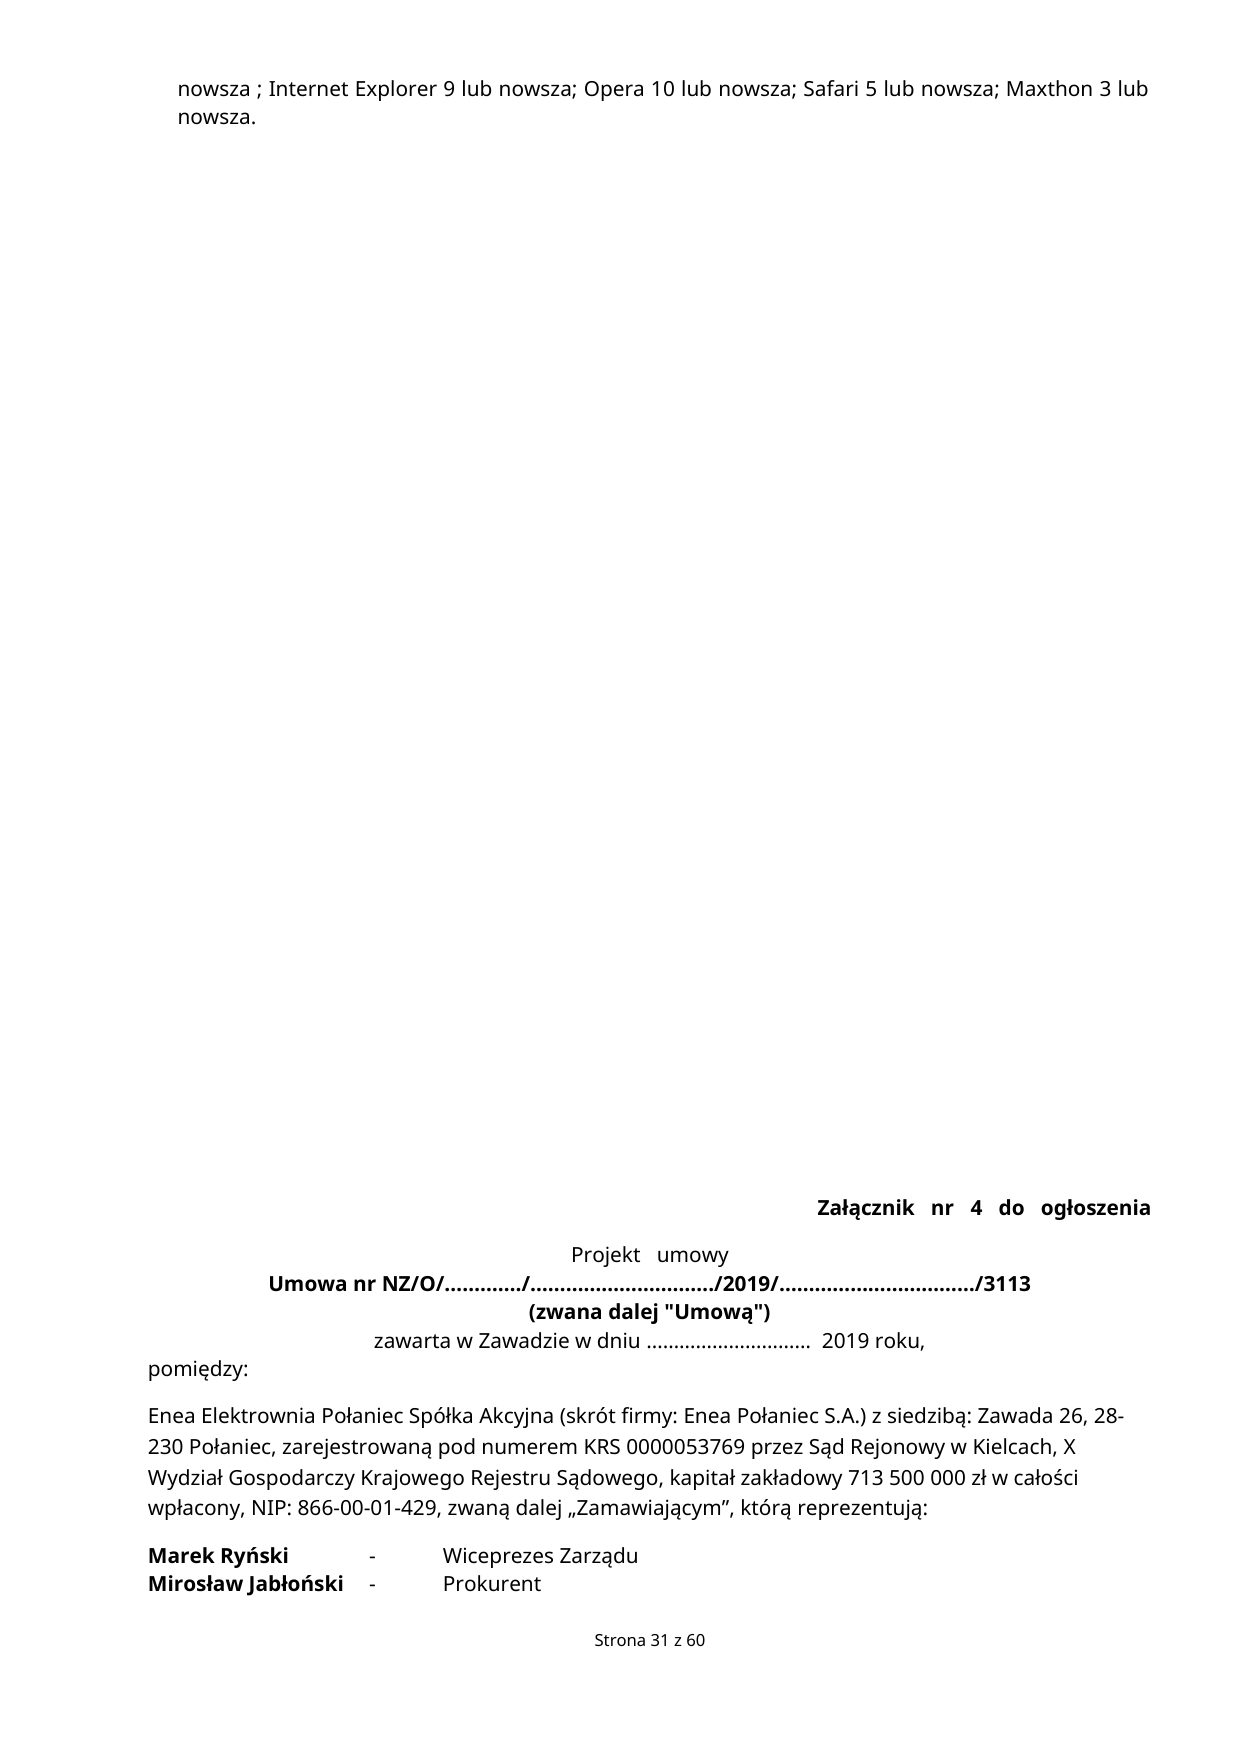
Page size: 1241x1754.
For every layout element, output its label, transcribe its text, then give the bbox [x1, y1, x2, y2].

text (zwana dalej "Umową") [148, 1297, 1152, 1326]
text Załącznik nr 4 do ogłoszenia [148, 1193, 1152, 1222]
text Mirosław Jabłoński - Prokurent [148, 1569, 1152, 1598]
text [177, 74, 1152, 131]
text Enea Elektrownia Połaniec Spółka Akcyjna (skrót firmy: Enea Połaniec S.A.) z siedzibą: Zawada 26, 28-230 Połaniec, zarejestrowaną pod numerem KRS 0000053769 przez Sąd Rejonowy w Kielcach, X Wydział Gospodarczy Krajowego Rejestru Sądowego, kapitał zakładowy 713 500 000 zł w całości wpłacony, NIP: 866-00-01-429, zwaną dalej „Zamawiającym”, którą reprezentują: [148, 1402, 1152, 1522]
text Umowa nr NZ/O/…………./…………………………./2019/……………………………/3113 [148, 1269, 1152, 1297]
text pomiędzy: [148, 1354, 1152, 1383]
text Projekt umowy [148, 1241, 1152, 1269]
text Marek Ryński - Wiceprezes Zarządu [148, 1541, 1152, 1569]
text zawarta w Zawadzie w dniu ………………………… 2019 roku, [148, 1326, 1152, 1354]
